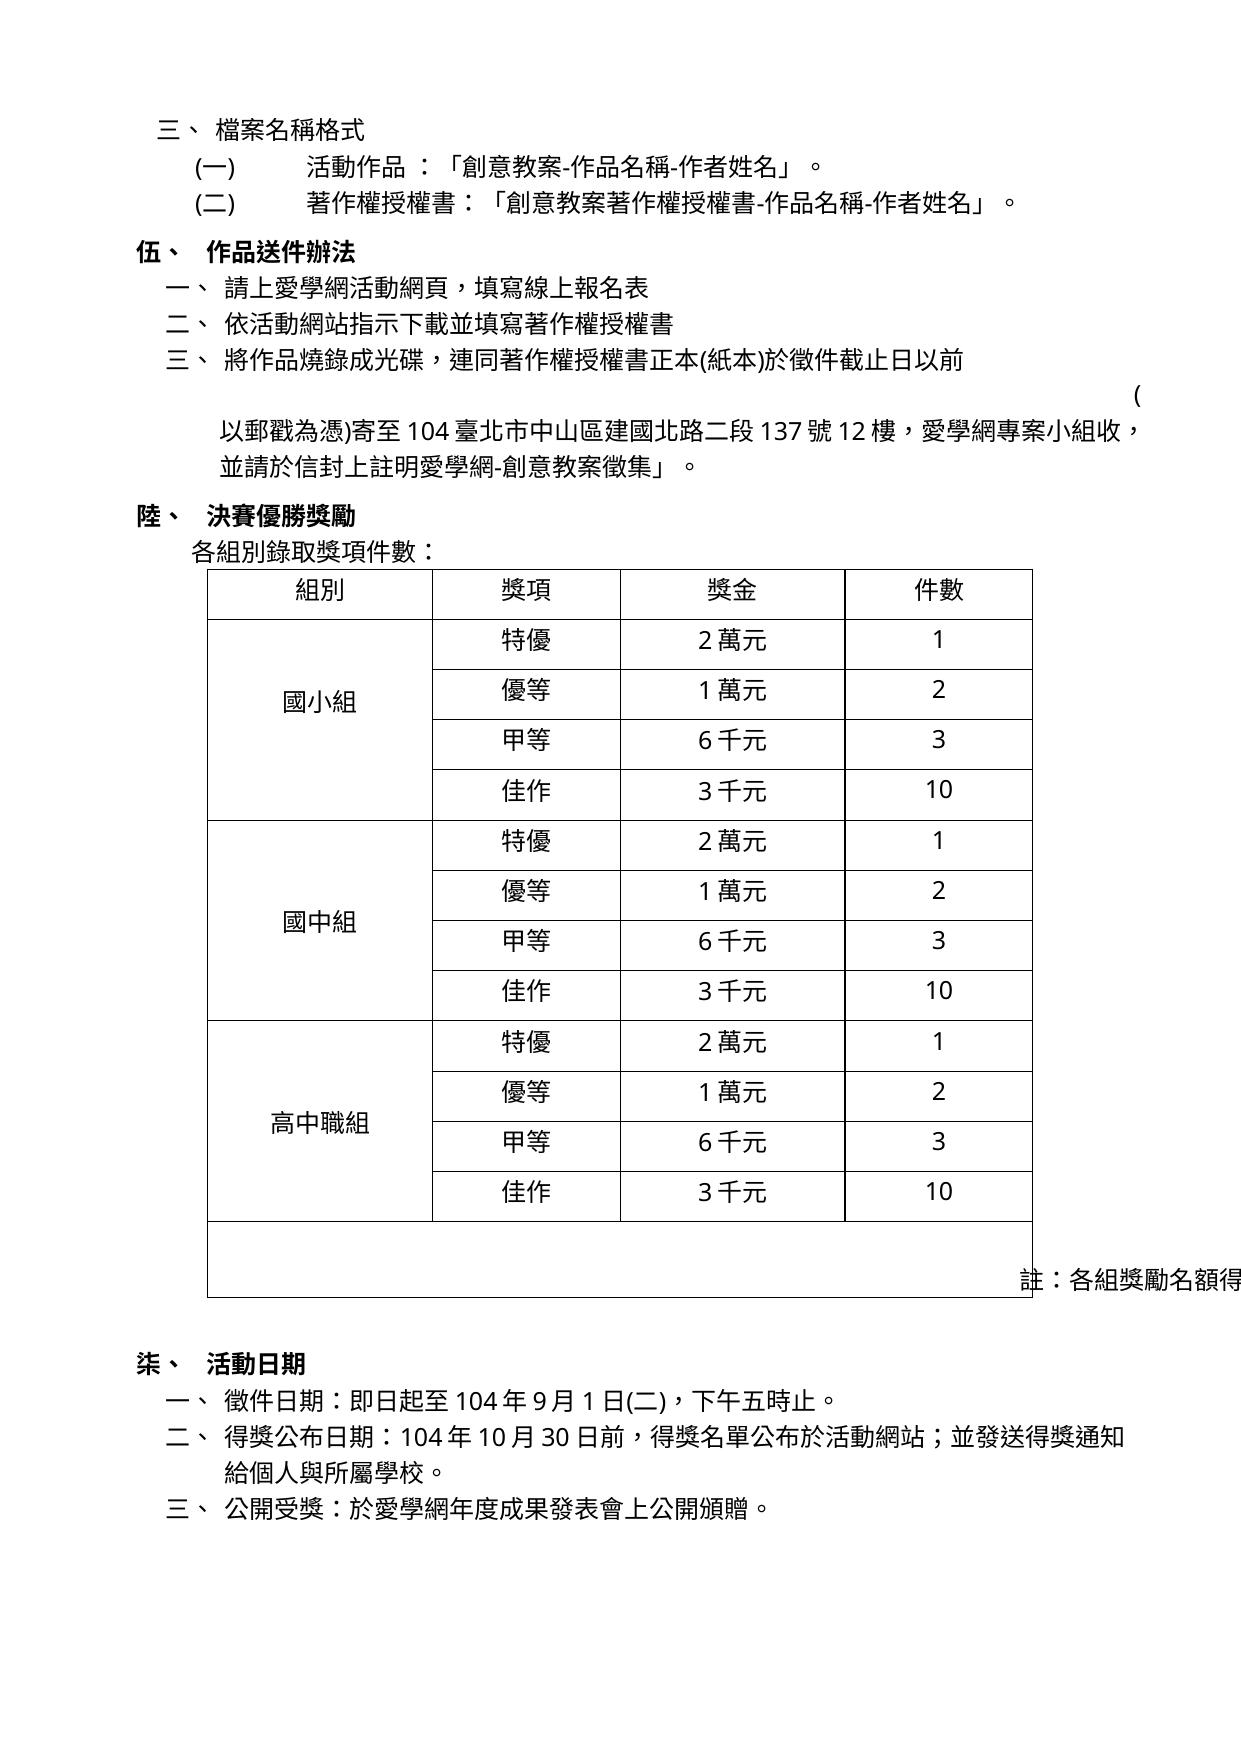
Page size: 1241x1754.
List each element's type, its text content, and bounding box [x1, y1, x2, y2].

table_cell 特優 [433, 620, 620, 669]
table_cell 6千元 [621, 1122, 844, 1171]
table_cell 特優 [433, 1021, 620, 1071]
table_cell 佳作 [433, 971, 620, 1020]
table_cell 2 [846, 670, 1032, 719]
table_cell 優等 [433, 1072, 620, 1121]
table_cell 佳作 [433, 770, 620, 819]
table_cell 國小組 [208, 620, 432, 819]
list 作品送件辦法 [136, 232, 1134, 268]
table_header 件數 [846, 570, 1032, 619]
list 將作品燒錄成光碟，連同著作權授權書正本(紙本)於徵件截止日以前 [165, 341, 1134, 377]
list 活動作品 ：「創意教案-作品名稱-作者姓名」。 [195, 147, 1134, 183]
table_cell 3 [846, 921, 1032, 970]
table_header 獎金 [621, 570, 844, 619]
list 依活動網站指示下載並填寫著作權授權書 [165, 304, 1134, 341]
table_cell 特優 [433, 821, 620, 870]
table_cell 甲等 [433, 1122, 620, 1171]
table_cell 甲等 [433, 720, 620, 769]
text 各組別錄取獎項件數： [166, 532, 1134, 568]
table_cell 6千元 [621, 720, 844, 769]
table_cell 3千元 [621, 971, 844, 1020]
table_cell 1 [846, 1021, 1032, 1071]
table_cell 10 [846, 1172, 1032, 1221]
table_cell 優等 [433, 871, 620, 920]
list 請上愛學網活動網頁，填寫線上報名表 [165, 268, 1134, 304]
table_cell 國中組 [208, 821, 432, 1020]
list 徵件日期：即日起至104年9月1日(二)，下午五時止。 [165, 1381, 1134, 1417]
table_cell 優等 [433, 670, 620, 719]
table_cell 2 [846, 1072, 1032, 1121]
list 得獎公布日期：104年10月30日前，得獎名單公布於活動網站；並發送得獎通知給個人與所屬學校。 [165, 1417, 1134, 1490]
table_cell 1萬元 [621, 670, 844, 719]
table_cell 1 [846, 620, 1032, 669]
table_cell 10 [846, 971, 1032, 1020]
table_cell 附註：各組獎勵名額得視參賽件數及成績酌予調整，參賽作品未達水準，獎勵名額得以從缺。 [208, 1222, 1032, 1297]
list 公開受獎：於愛學網年度成果發表會上公開頒贈。 [165, 1490, 1134, 1526]
table_cell 3 [846, 720, 1032, 769]
table_cell 2萬元 [621, 620, 844, 669]
list 著作權授權書：「創意教案著作權授權書-作品名稱-作者姓名」。 [195, 183, 1134, 219]
table_cell 佳作 [433, 1172, 620, 1221]
table_cell 10 [846, 770, 1032, 819]
table_cell 6千元 [621, 921, 844, 970]
table_cell 甲等 [433, 921, 620, 970]
table_cell 1萬元 [621, 1072, 844, 1121]
table_cell 3千元 [621, 770, 844, 819]
table_header 組別 [208, 570, 432, 619]
list 決賽優勝獎勵 [136, 496, 1134, 532]
table_cell 2 [846, 871, 1032, 920]
table_cell 3千元 [621, 1172, 844, 1221]
list 檔案名稱格式 [156, 111, 1134, 147]
list (以郵戳為憑)寄至104臺北市中山區建國北路二段137號12樓，愛學網專案小組收，並請於信封上註明愛學網-創意教案徵集」。 [219, 377, 1134, 483]
table_cell 2萬元 [621, 821, 844, 870]
table_cell 3 [846, 1122, 1032, 1171]
table_cell 1 [846, 821, 1032, 870]
table_header 獎項 [433, 570, 620, 619]
table_cell 高中職組 [208, 1021, 432, 1221]
list 活動日期 [136, 1345, 1134, 1381]
table_cell 1萬元 [621, 871, 844, 920]
table_cell 2萬元 [621, 1021, 844, 1071]
